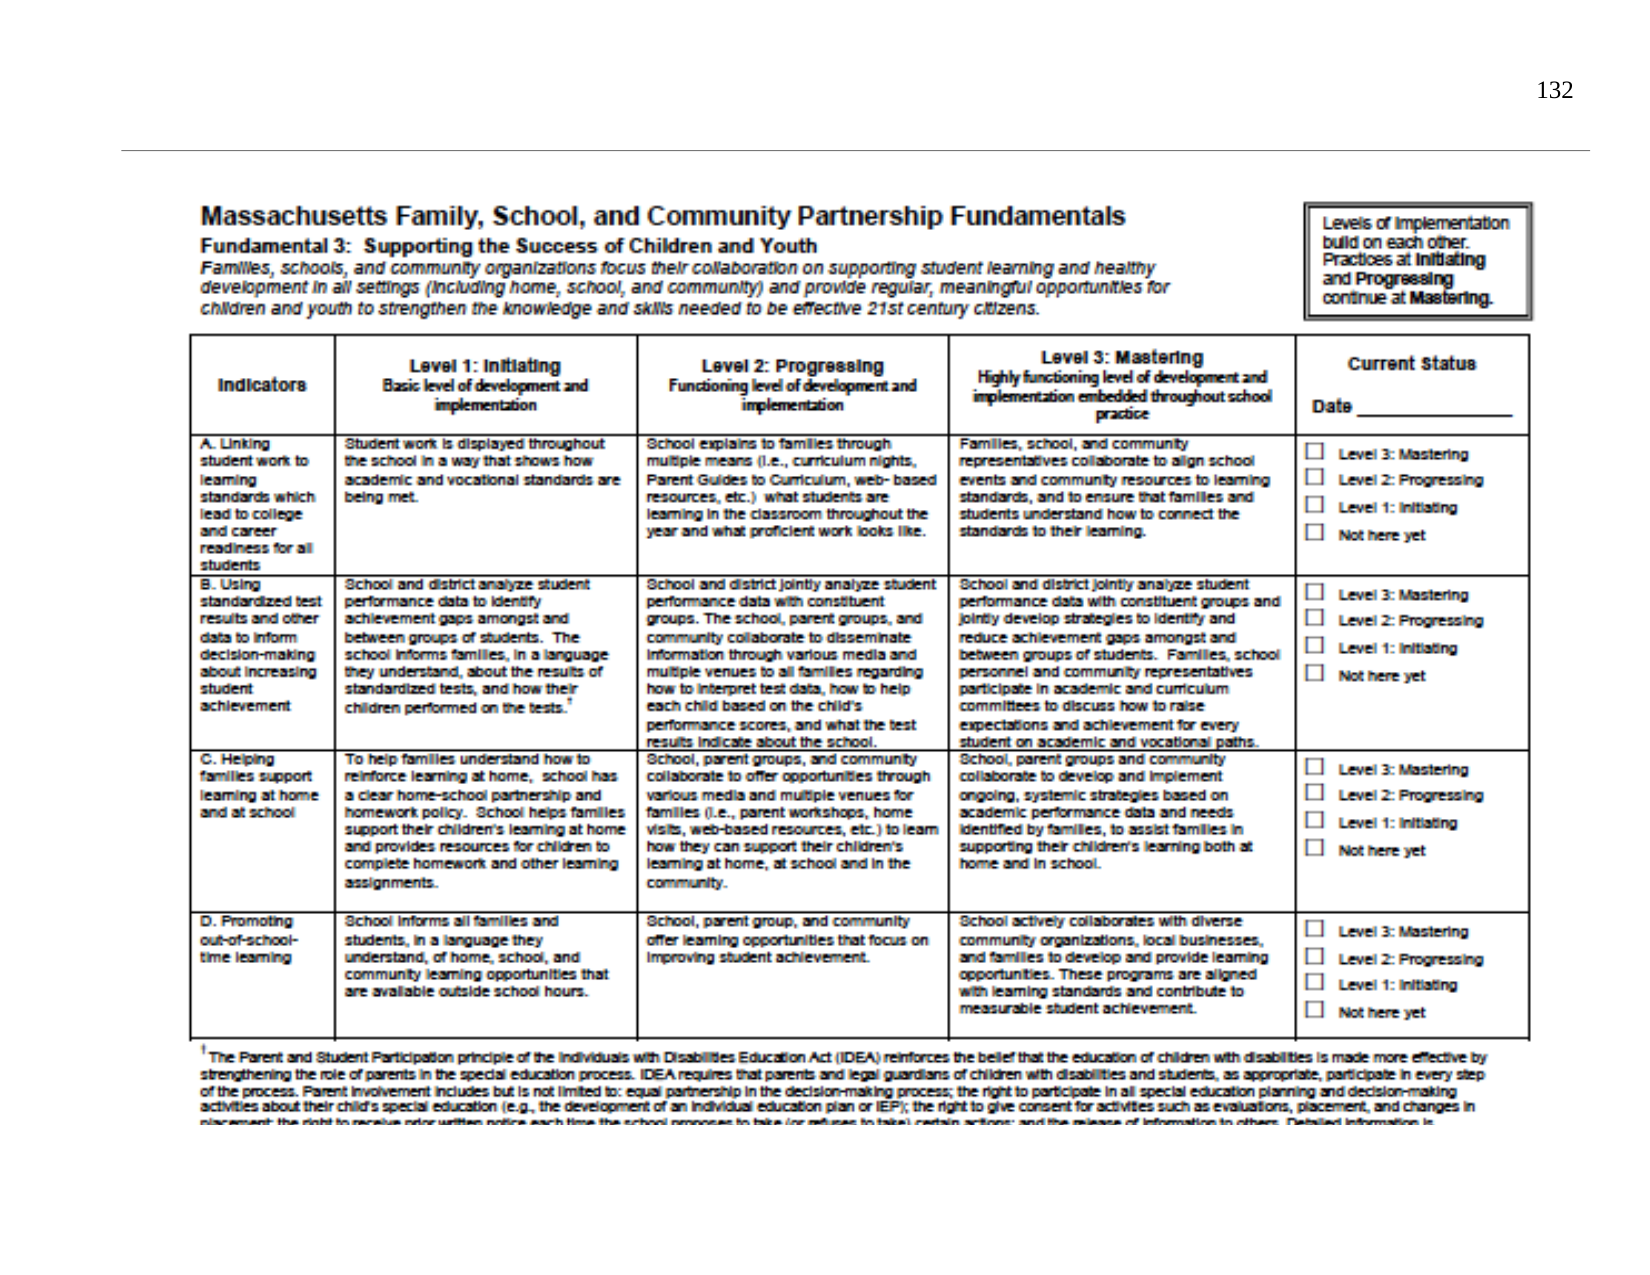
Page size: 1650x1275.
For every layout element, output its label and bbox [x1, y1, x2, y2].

picture [121, 150, 1591, 1125]
